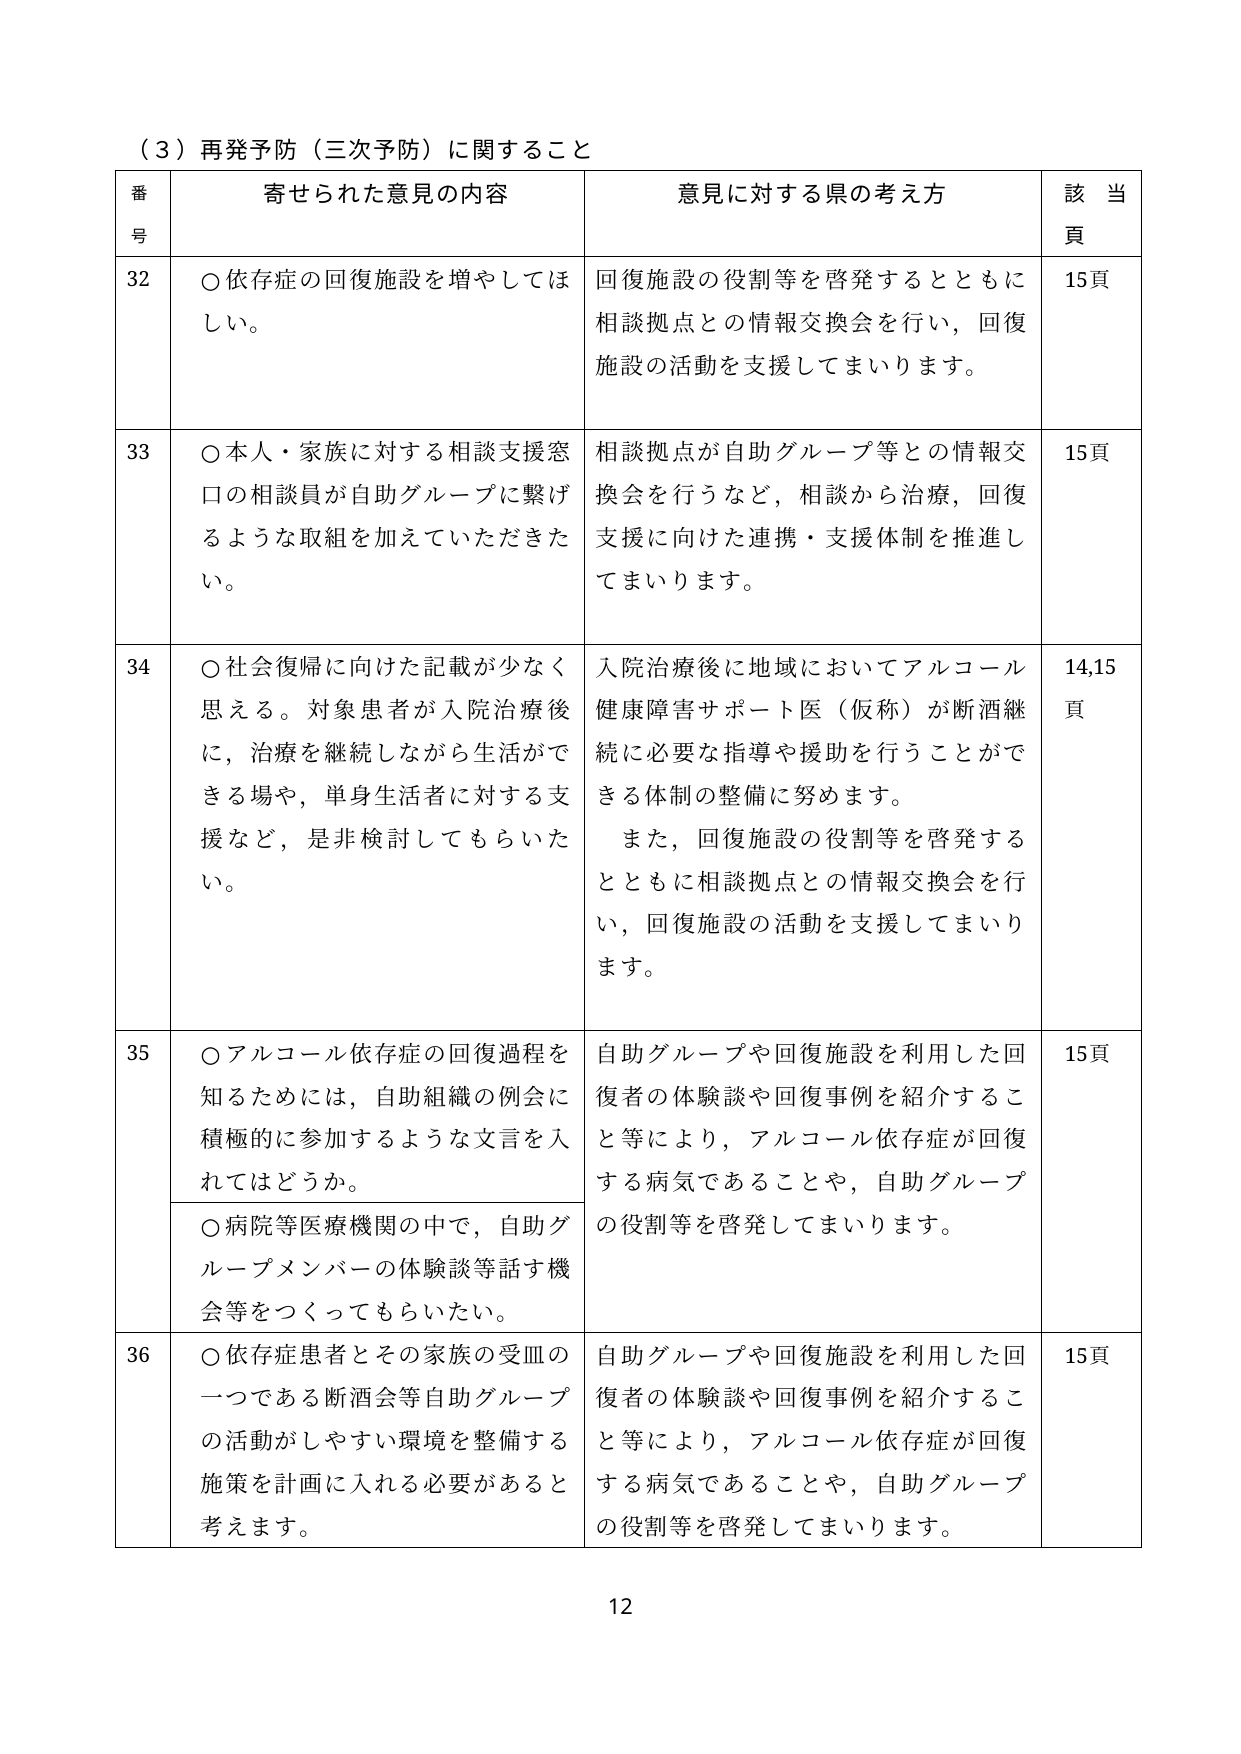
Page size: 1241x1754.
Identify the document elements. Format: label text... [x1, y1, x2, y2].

table_cell 32 [116, 257, 170, 428]
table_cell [585, 1333, 1041, 1547]
table_header 意見に対する県の考え方 [585, 171, 1041, 256]
table_cell 33 [116, 430, 170, 644]
table_cell 15頁 [1042, 1333, 1141, 1547]
table_cell 15頁 [1042, 257, 1141, 428]
table_cell 15頁 [1042, 1031, 1141, 1332]
table_cell 15頁 [1042, 430, 1141, 644]
table_cell 36 [116, 1333, 170, 1547]
table_cell ○社会復帰に向けた記載が少なく思える。対象患者が入院治療後に，治療を継続しながら生活ができる場や，単身生活者に対する支援など，是非検討してもらいたい。 [171, 645, 584, 1030]
table_header 番号 [116, 171, 170, 256]
table_cell 回復施設の役割等を啓発するとともに相談拠点との情報交換会を行い，回復施設の活動を支援してまいります。 [585, 257, 1041, 428]
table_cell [171, 1333, 584, 1547]
table_header 寄せられた意見の内容 [171, 171, 584, 256]
table_cell 14,15頁 [1042, 645, 1141, 1030]
table_cell ○アルコール依存症の回復過程を知るためには，自助組織の例会に積極的に参加するような文言を入れてはどうか。 [171, 1031, 584, 1202]
table_cell 自助グループや回復施設を利用した回復者の体験談や回復事例を紹介すること等により，アルコール依存症が回復する病気であることや，自助グループの役割等を啓発してまいります。 [585, 1031, 1041, 1332]
table_cell 35 [116, 1031, 170, 1332]
table_cell 34 [116, 645, 170, 1030]
table_cell 相談拠点が自助グループ等との情報交換会を行うなど，相談から治療，回復支援に向けた連携・支援体制を推進してまいります。 [585, 430, 1041, 644]
text （３）再発予防（三次予防）に関すること [126, 127, 1114, 169]
table_cell ○本人・家族に対する相談支援窓口の相談員が自助グループに繋げるような取組を加えていただきたい。 [171, 430, 584, 644]
table_header 該当頁 [1042, 171, 1141, 256]
table_cell ○依存症の回復施設を増やしてほしい。 [171, 257, 584, 428]
table_cell 入院治療後に地域においてアルコール健康障害サポート医（仮称）が断酒継続に必要な指導や援助を行うことができる体制の整備に努めます。 また，回復施設の役割等を啓発するとともに相談拠点との情報交換会を行い，回復施設の活動を支援してまいります。 [585, 645, 1041, 1030]
table_cell ○病院等医療機関の中で，自助グループメンバーの体験談等話す機会等をつくってもらいたい。 [171, 1203, 584, 1332]
